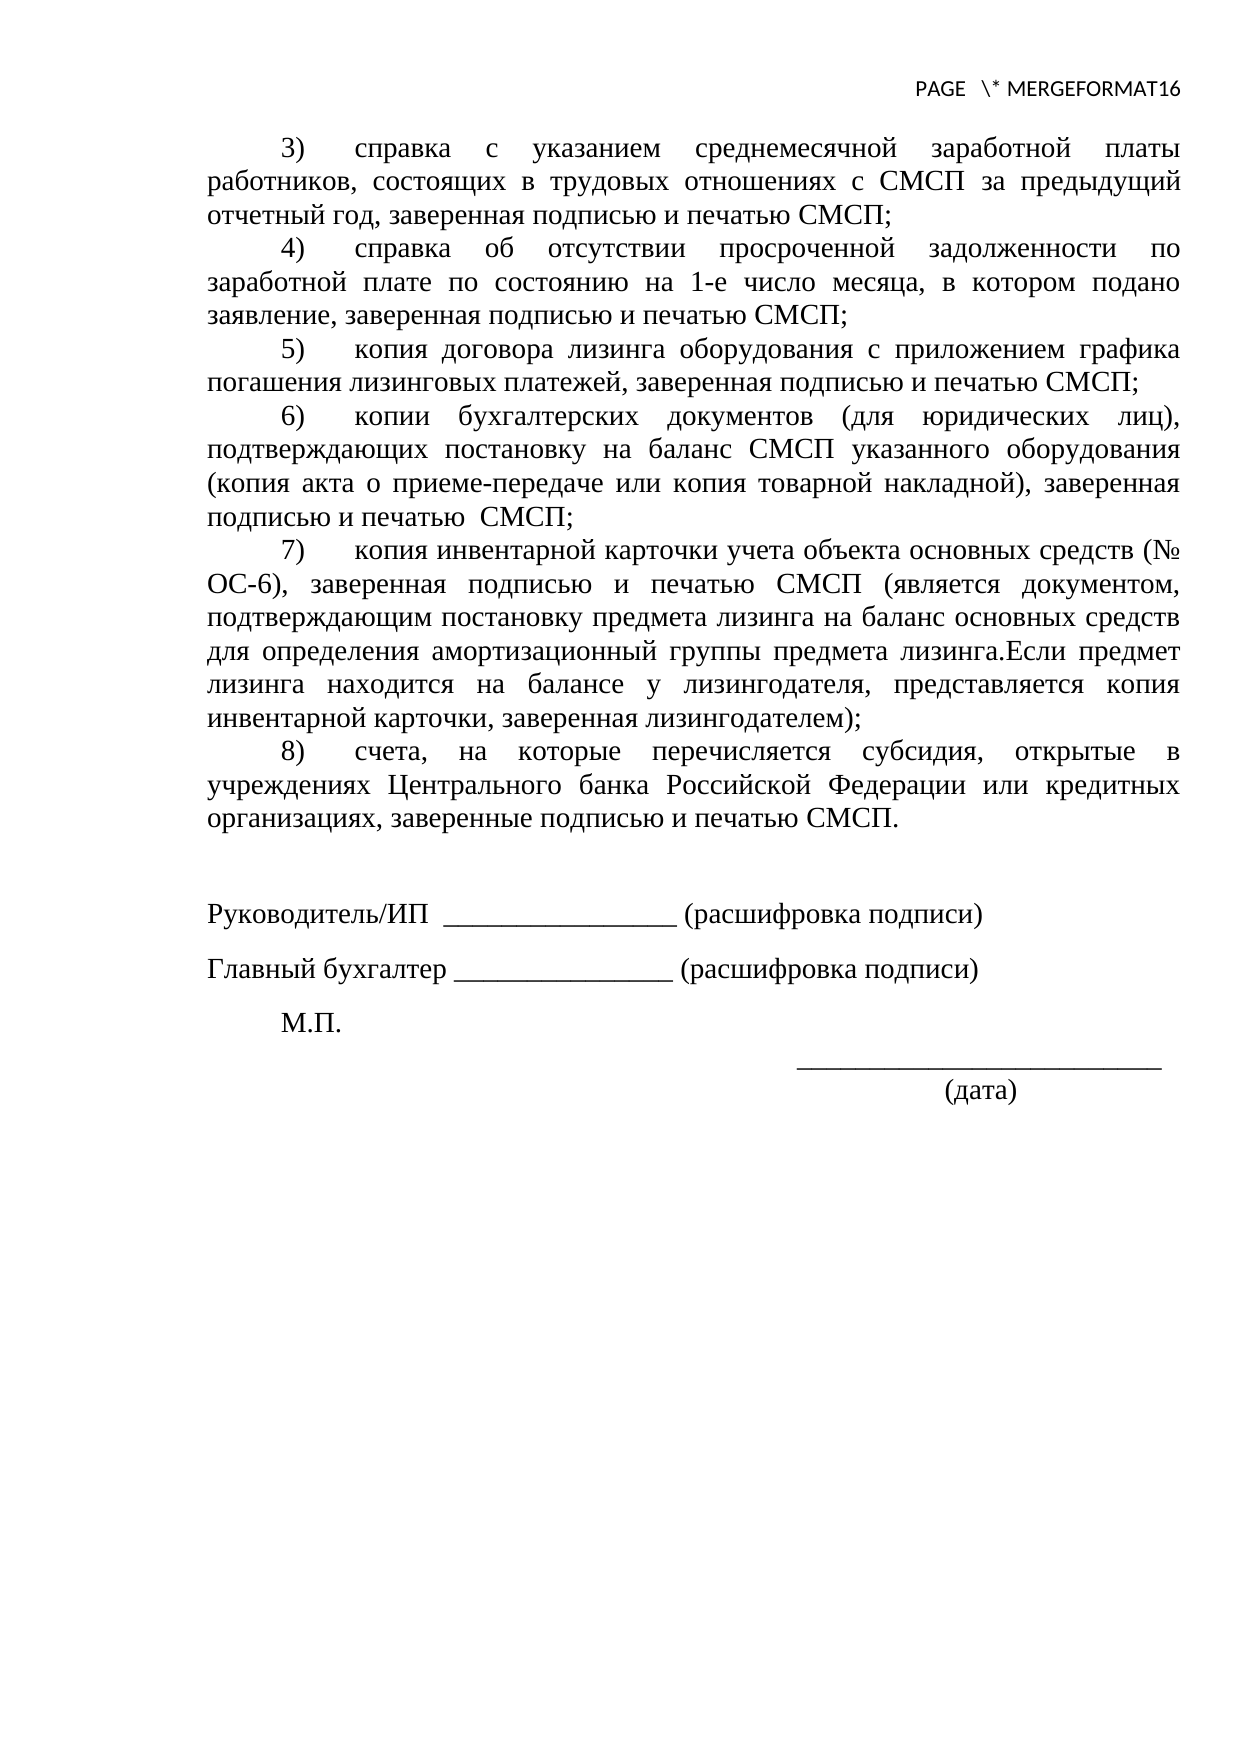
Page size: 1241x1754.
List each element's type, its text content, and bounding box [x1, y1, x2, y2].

text _________________________ [723, 1039, 1181, 1072]
list счета, на которые перечисляется субсидия, открытые в учреждениях Центрального банка Российской Федерации или кредитных организациях, заверенные подписью и печатью СМСП. [207, 733, 1181, 834]
text Главный бухгалтер _______________ (расшифровка подписи) [207, 951, 1175, 984]
text Руководитель/ИП ________________ (расшифровка подписи) [207, 896, 1175, 930]
list справка с указанием среднемесячной заработной платы работников, состоящих в трудовых отношениях с СМСП за предыдущий отчетный год, заверенная подписью и печатью СМСП; [207, 130, 1181, 230]
list справка об отсутствии просроченной задолженности по заработной плате по состоянию на 1-е число месяца, в котором подано заявление, заверенная подписью и печатью СМСП; [207, 230, 1181, 331]
text М.П. [207, 1005, 1181, 1039]
list копия инвентарной карточки учета объекта основных средств (№ ОС-6), заверенная подписью и печатью СМСП (является документом, подтверждающим постановку предмета лизинга на баланс основных средств для определения амортизационный группы предмета лизинга.Если предмет лизинга находится на балансе у лизингодателя, представляется копия инвентарной карточки, заверенная лизингодателем); [207, 532, 1181, 733]
list копии бухгалтерских документов (для юридических лиц), подтверждающих постановку на баланс СМСП указанного оборудования (копия акта о приеме-передаче или копия товарной накладной), заверенная подписью и печатью СМСП; [207, 398, 1181, 532]
list копия договора лизинга оборудования с приложением графика погашения лизинговых платежей, заверенная подписью и печатью СМСП; [207, 331, 1181, 398]
text (дата) [207, 1072, 1181, 1106]
